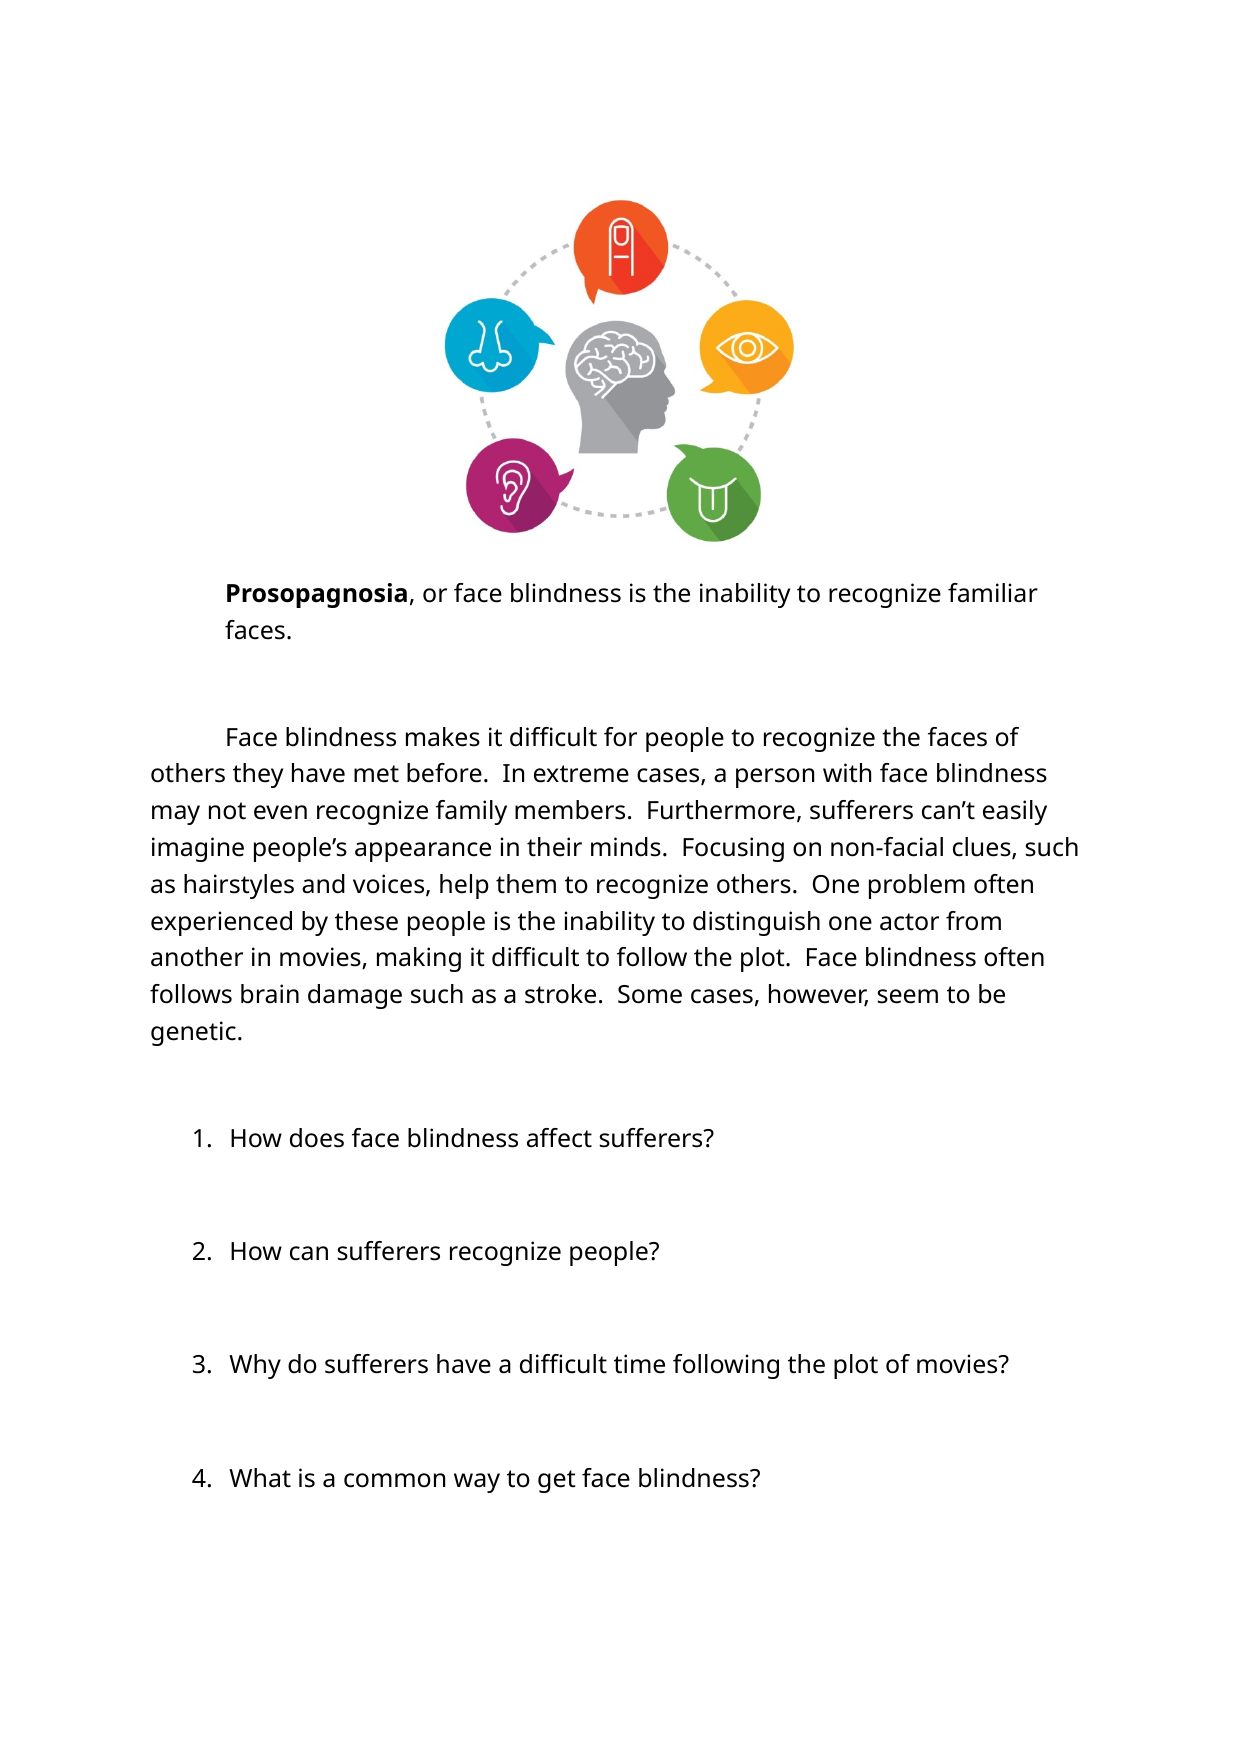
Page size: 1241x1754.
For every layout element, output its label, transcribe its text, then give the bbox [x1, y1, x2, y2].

list How does face blindness affect sufferers? [192, 1120, 1090, 1154]
list How can sufferers recognize people? [192, 1234, 1090, 1268]
text Face blindness makes it difficult for people to recognize the faces of others they have met before. In extreme cases, a person with face blindness may not even recognize family members. Furthermore, sufferers can’t easily imagine people’s appearance in their minds. Focusing on non-facial clues, such as hairstyles and voices, help them to recognize others. One problem often experienced by these people is the inability to distinguish one actor from another in movies, making it difficult to follow the plot. Face blindness often follows brain damage such as a stroke. Some cases, however, seem to be genetic. [150, 719, 1090, 1047]
picture [430, 177, 810, 557]
list Why do sufferers have a difficult time following the plot of movies? [192, 1347, 1090, 1381]
list What is a common way to get face blindness? [192, 1461, 1090, 1495]
text Prosopagnosia, or face blindness is the inability to recognize familiar faces. [225, 576, 1090, 646]
